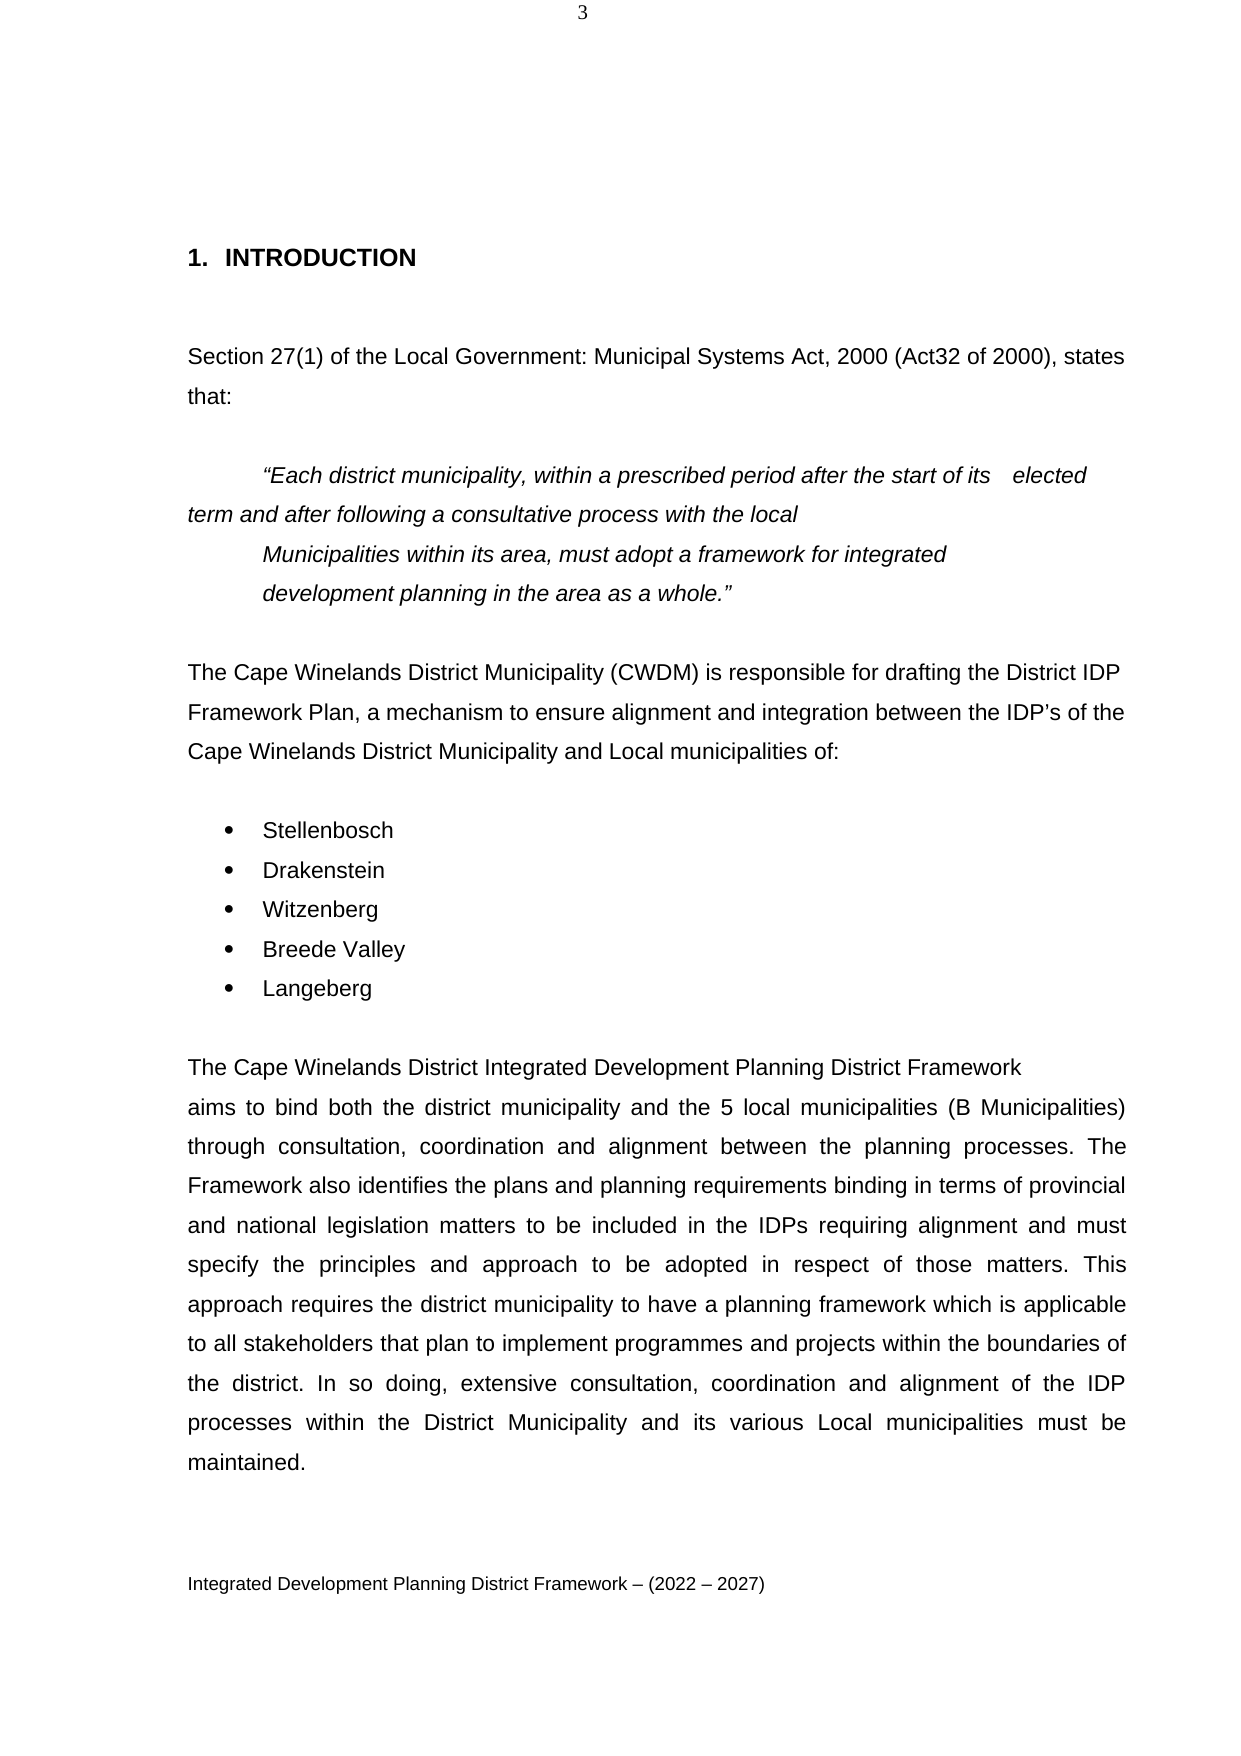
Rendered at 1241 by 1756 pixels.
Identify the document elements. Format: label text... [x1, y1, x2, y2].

text The Cape Winelands District Integrated Development Planning District Framework [187, 1054, 1127, 1080]
list development planning in the area as a whole.” [187, 580, 1128, 607]
list Breede Valley [225, 936, 1128, 962]
list Stellenbosch [225, 817, 1128, 843]
list Langeberg [225, 975, 1128, 1001]
list Drakenstein [225, 857, 1128, 883]
list INTRODUCTION [187, 243, 1127, 272]
list Section 27(1) of the Local Government: Municipal Systems Act, 2000 (Act32 of 2000), states that: [187, 343, 1128, 409]
text aims to bind both the district municipality and the 5 local municipalities (B Municipalities) through consultation, coordination and alignment between the planning processes. The Framework also identifies the plans and planning requirements binding in terms of provincial and national legislation matters to be included in the IDPs requiring alignment and must specify the principles and approach to be adopted in respect of those matters. This approach requires the district municipality to have a planning framework which is applicable to all stakeholders that plan to implement programmes and projects within the boundaries of the district. In so doing, extensive consultation, coordination and alignment of the IDP processes within the District Municipality and its various Local municipalities must be maintained. [187, 1093, 1127, 1475]
list Municipalities within its area, must adopt a framework for integrated [187, 541, 1128, 567]
list The Cape Winelands District Municipality (CWDM) is responsible for drafting the District IDP Framework Plan, a mechanism to ensure alignment and integration between the IDP’s of the Cape Winelands District Municipality and Local municipalities of: [187, 659, 1128, 764]
list Witzenberg [225, 896, 1128, 922]
list “Each district municipality, within a prescribed period after the start of its elected term and after following a consultative process with the local [187, 462, 1128, 528]
